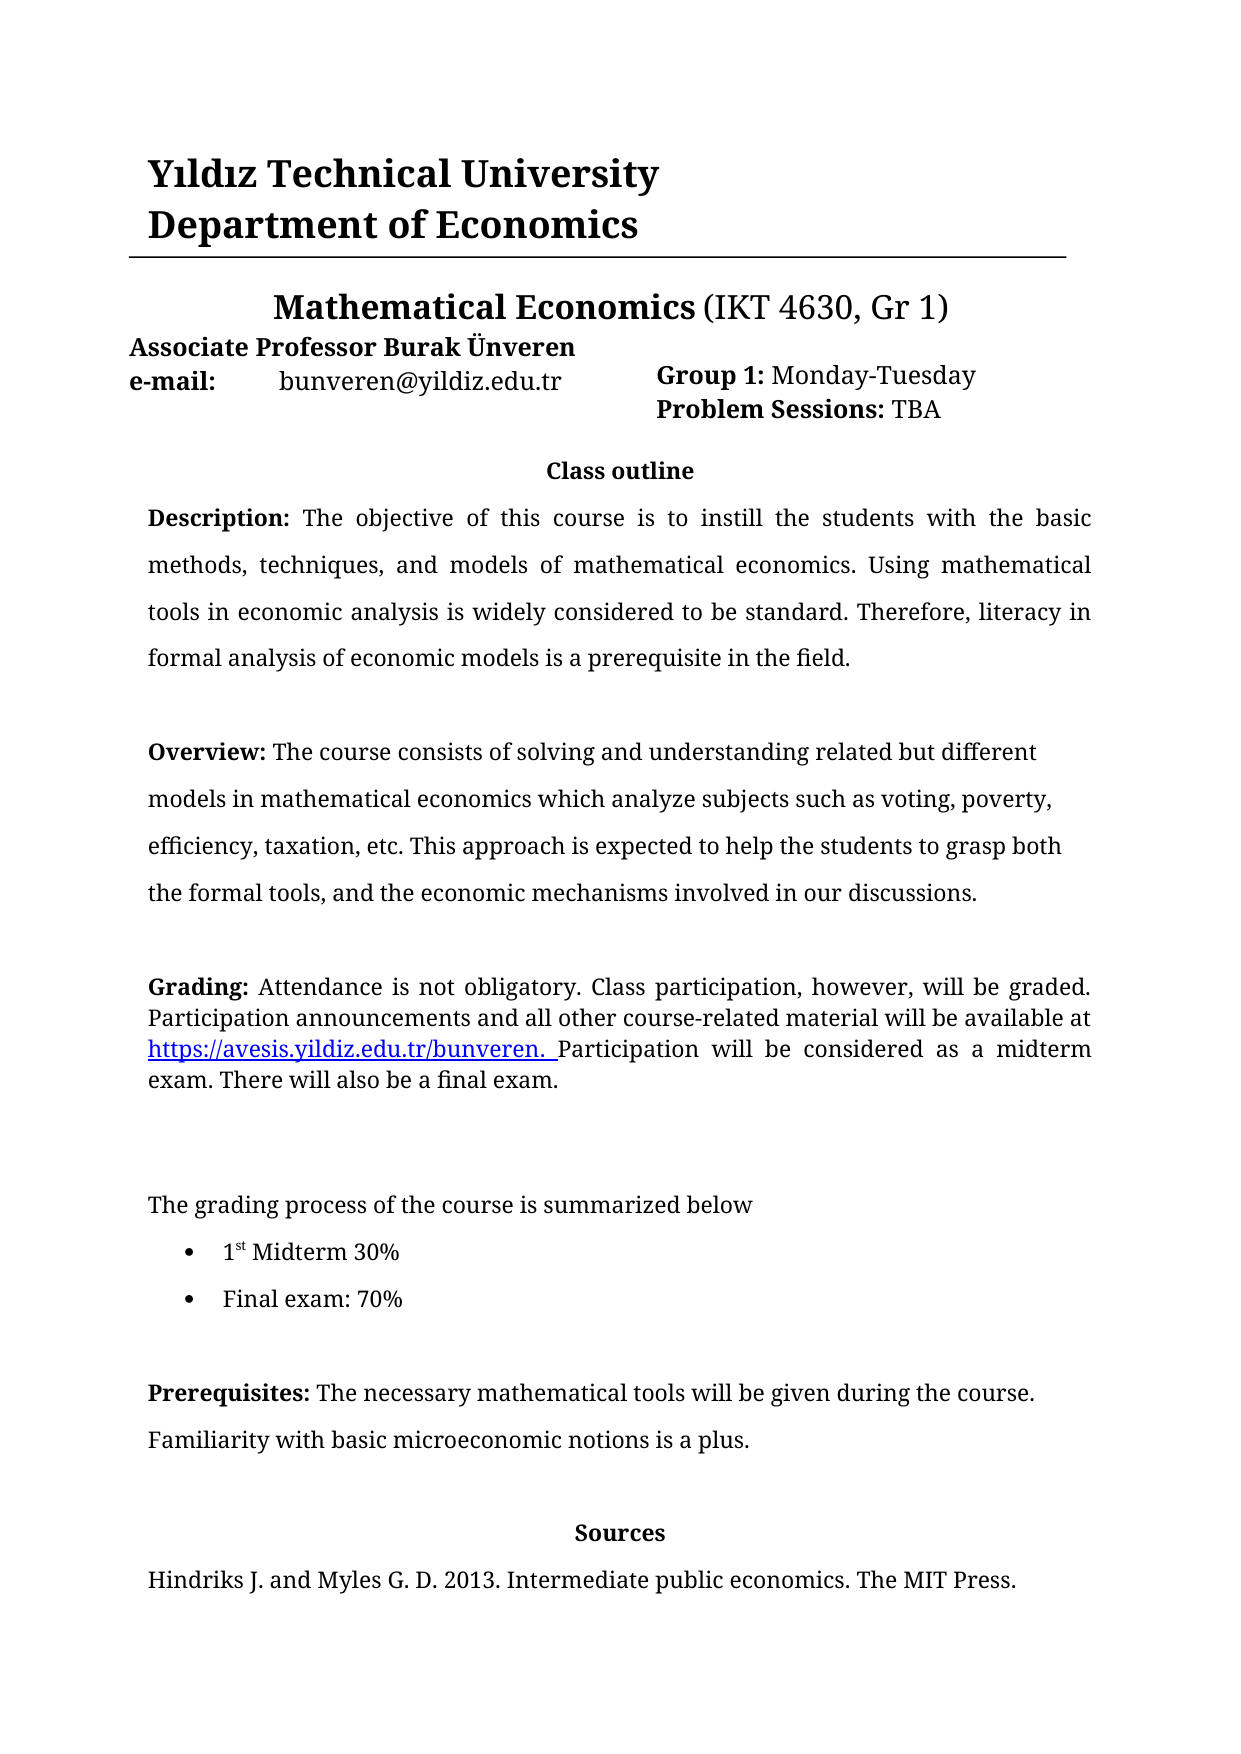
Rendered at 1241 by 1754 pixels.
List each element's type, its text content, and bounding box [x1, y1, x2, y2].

text Overview: The course consists of solving and understanding related but different models in mathematical economics which analyze subjects such as voting, poverty, efficiency, taxation, etc. This approach is expected to help the students to grasp both the formal tools, and the economic mechanisms involved in our discussions. [148, 736, 1093, 908]
text Grading: Attendance is not obligatory. Class participation, however, will be graded. Participation announcements and all other course-related material will be available at https://avesis.yildiz.edu.tr/bunveren. Participation will be considered as a midterm exam. There will also be a final exam. [148, 970, 1093, 1095]
text Group 1: Monday-Tuesday [656, 358, 1093, 392]
text Class outline [148, 455, 1093, 486]
text The grading process of the course is summarized below [148, 1189, 1093, 1220]
text Prerequisites: The necessary mathematical tools will be given during the course. Familiarity with basic microeconomic notions is a plus. [148, 1377, 1093, 1455]
list Final exam: 70% [185, 1283, 1093, 1314]
text Description: The objective of this course is to instill the students with the basic methods, techniques, and models of mathematical economics. Using mathematical tools in economic analysis is widely considered to be standard. Therefore, literacy in formal analysis of economic models is a prerequisite in the field. [148, 502, 1093, 673]
text Problem Sessions: TBA [656, 392, 1093, 455]
text Associate Professor Burak Ünveren [129, 329, 583, 363]
text Department of Economics [148, 199, 1093, 250]
text Sources [148, 1517, 1093, 1548]
text Yıldız Technical University [148, 148, 1093, 199]
text Hindriks J. and Myles G. D. 2013. Intermediate public economics. The MIT Press. [148, 1564, 1093, 1595]
text Mathematical Economics (IKT 4630, Gr 1) [129, 284, 1093, 329]
text e-mail: bunveren@yildiz.edu.tr [129, 363, 583, 397]
list 1st Midterm 30% [185, 1236, 1093, 1267]
